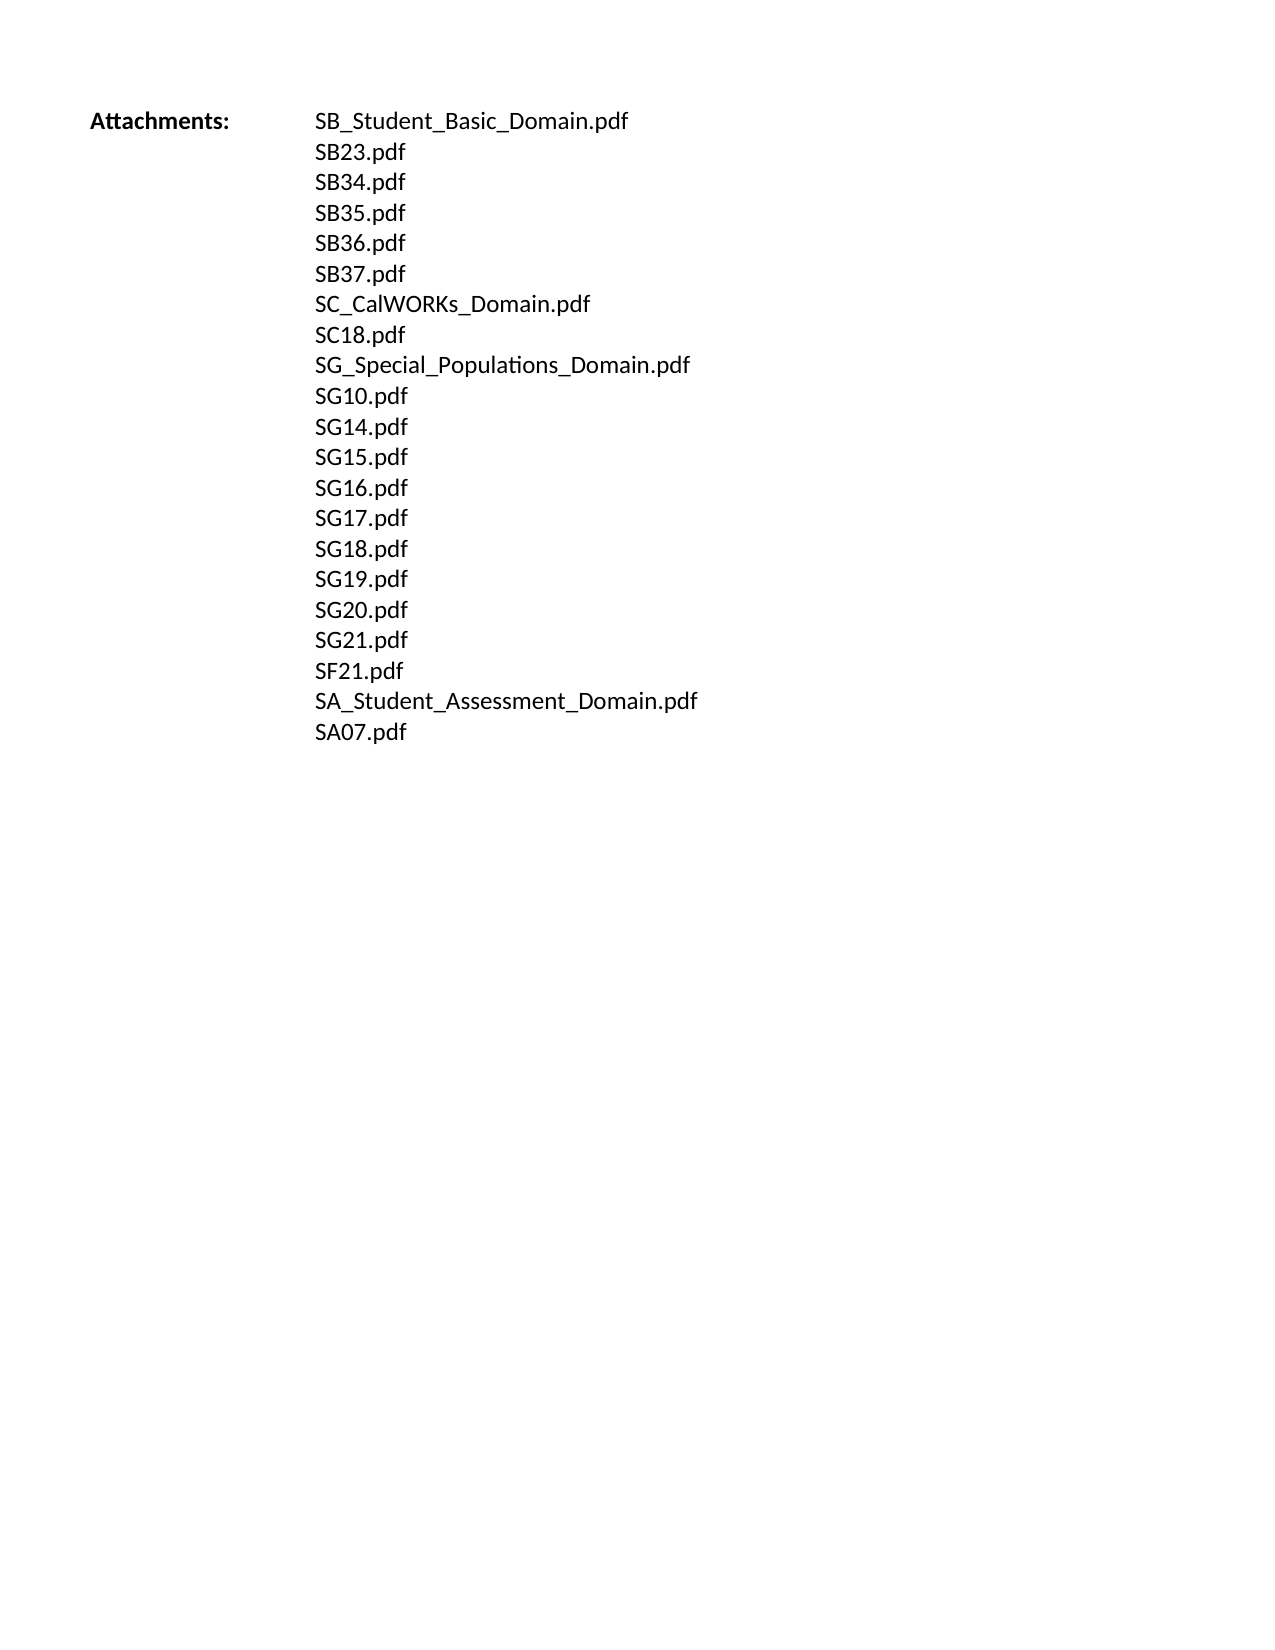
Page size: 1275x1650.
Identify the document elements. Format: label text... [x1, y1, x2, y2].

text SG18.pdf [90, 533, 1185, 563]
text SG15.pdf [90, 441, 1185, 472]
text SA07.pdf [90, 716, 1185, 746]
text SB36.pdf [90, 228, 1185, 258]
text SB34.pdf [90, 167, 1185, 197]
text Attachments: SB_Student_Basic_Domain.pdf [90, 106, 1185, 136]
text SF21.pdf [90, 655, 1185, 685]
text SG21.pdf [90, 624, 1185, 655]
text SA_Student_Assessment_Domain.pdf [90, 685, 1185, 716]
text SC_CalWORKs_Domain.pdf [90, 289, 1185, 319]
text SG17.pdf [90, 502, 1185, 533]
text SB35.pdf [90, 197, 1185, 228]
text SG14.pdf [90, 411, 1185, 441]
text SB23.pdf [90, 136, 1185, 167]
text SG20.pdf [90, 594, 1185, 624]
text SC18.pdf [90, 319, 1185, 350]
text SG_Special_Populations_Domain.pdf [90, 350, 1185, 380]
text SB37.pdf [90, 258, 1185, 289]
text SG10.pdf [90, 380, 1185, 411]
text SG19.pdf [90, 563, 1185, 594]
text SG16.pdf [90, 472, 1185, 502]
